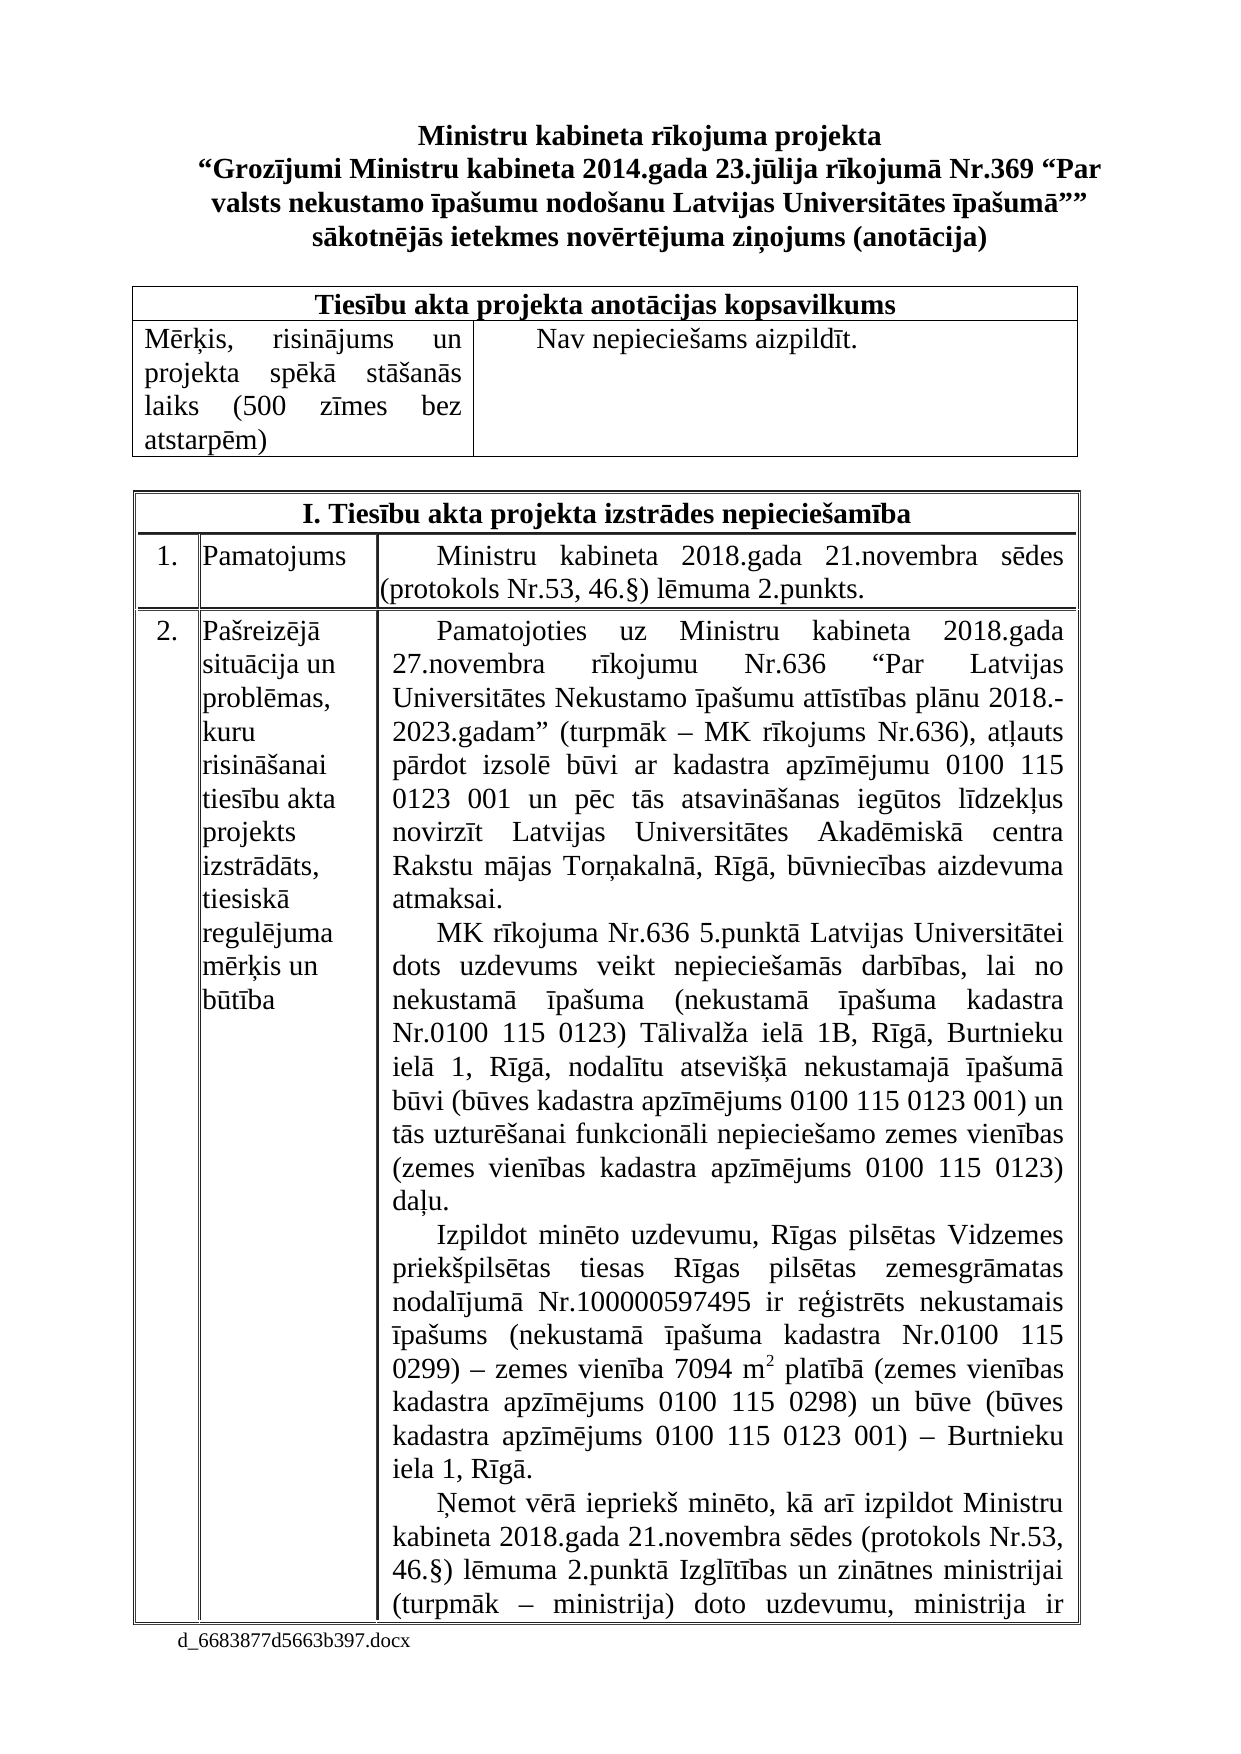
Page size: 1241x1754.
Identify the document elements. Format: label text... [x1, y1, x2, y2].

table_cell Nav nepieciešams aizpildīt. [474, 321, 1077, 456]
table_cell Pamatojums [201, 535, 376, 607]
text Ministru kabineta rīkojuma projekta [177, 118, 1122, 152]
table_header Tiesību akta projekta anotācijas kopsavilkums [133, 287, 1077, 320]
table_cell 1. [136, 532, 198, 607]
text “Grozījumi Ministru kabineta 2014.gada 23.jūlija rīkojumā Nr.369 “Par valsts nekustamo īpašumu nodošanu Latvijas Universitātes īpašumā”” sākotnējās ietekmes novērtējuma ziņojums (anotācija) [177, 152, 1122, 252]
table_header I. Tiesību akta projekta izstrādes nepieciešamība [136, 494, 1078, 532]
table_cell Ministru kabineta 2018.gada 21.novembra sēdes (protokols Nr.53, 46.§) lēmuma 2.punkts. [379, 532, 1078, 607]
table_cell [377, 607, 1078, 1622]
table_cell 2. [136, 607, 199, 1622]
table_cell Mērķis, risinājums un projekta spēkā stāšanās laiks (500 zīmes bez atstarpēm) [133, 321, 473, 456]
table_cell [200, 611, 377, 1622]
